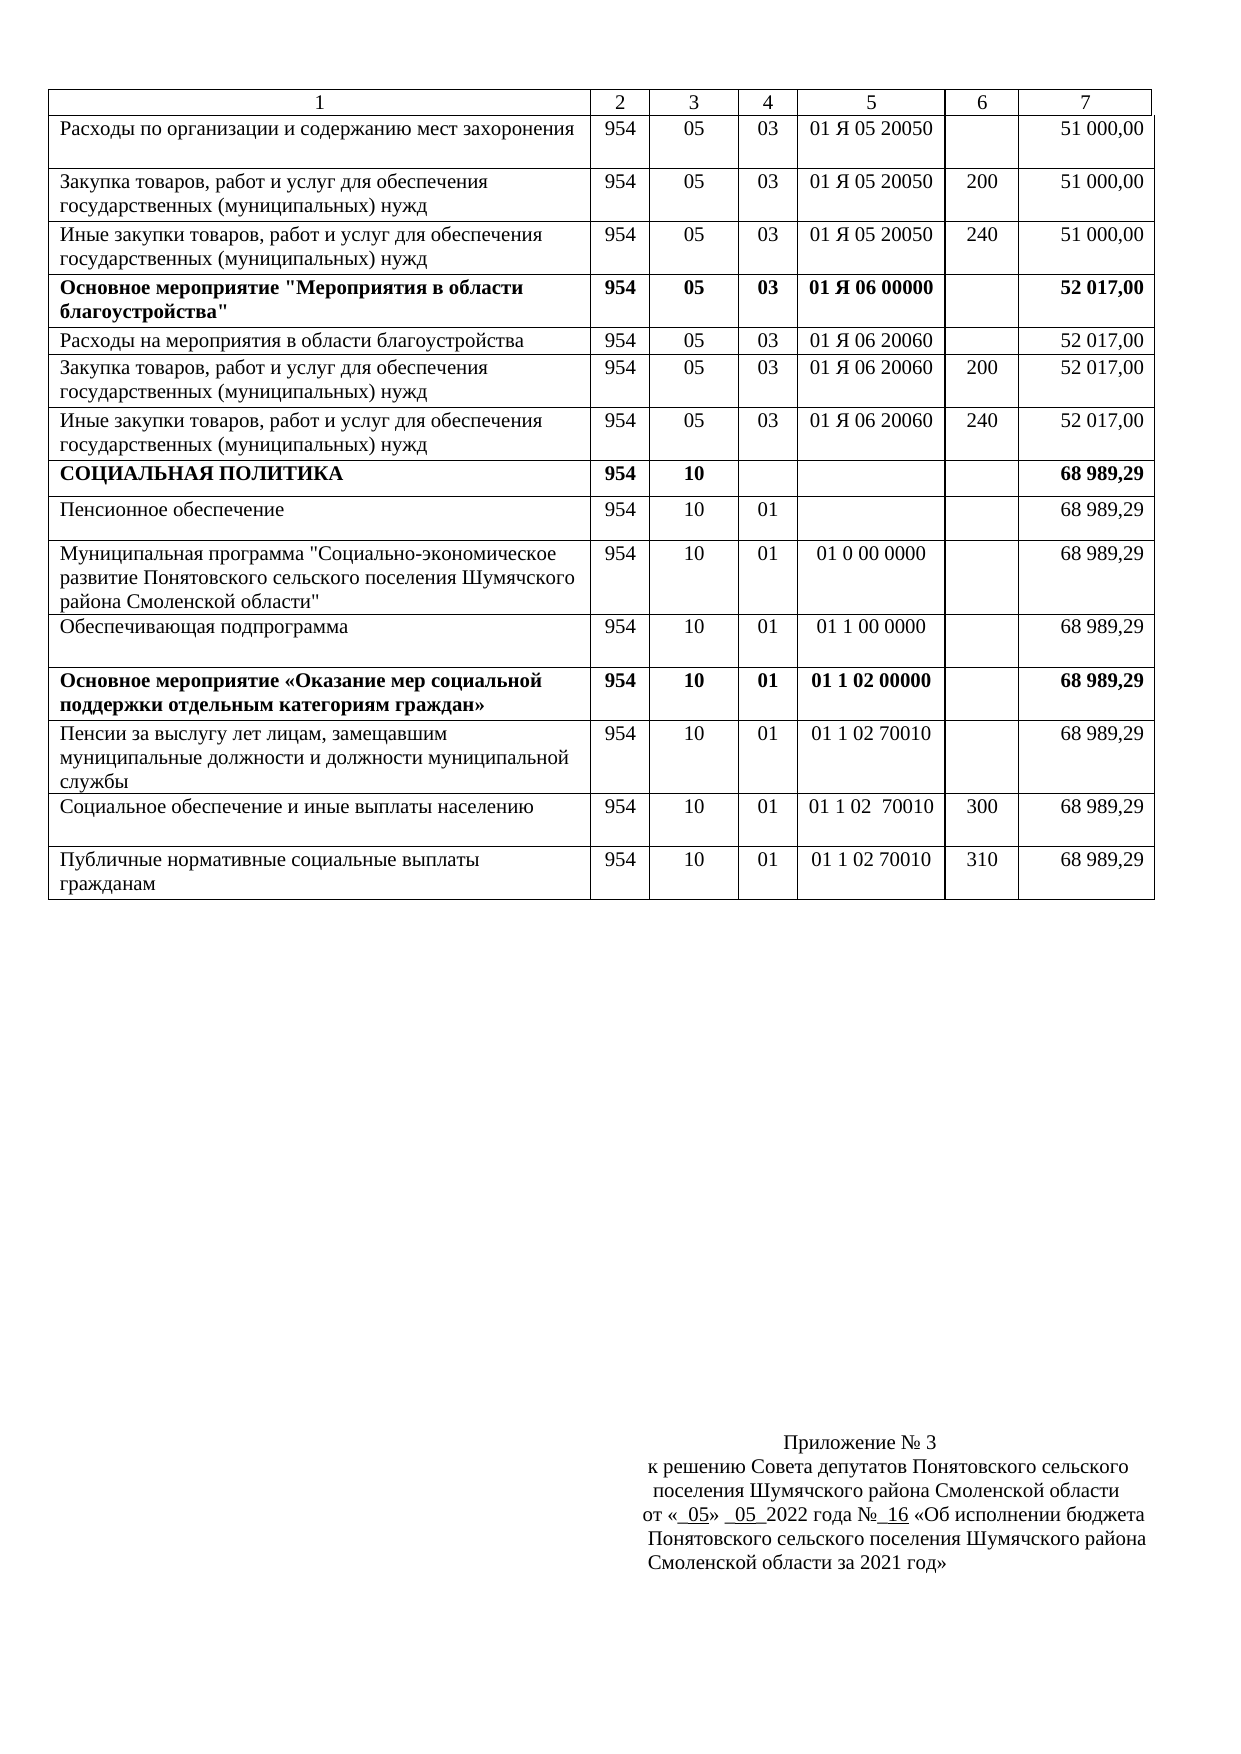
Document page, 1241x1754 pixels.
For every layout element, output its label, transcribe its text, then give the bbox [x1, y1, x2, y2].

table_cell 10 [650, 615, 738, 667]
table_cell 51 000,00 [1019, 115, 1154, 168]
table_cell 01 1 02 70010 [798, 794, 944, 846]
table_cell 05 [650, 328, 738, 354]
table_cell 51 000,00 [1019, 222, 1154, 274]
table_cell 954 [591, 541, 649, 613]
table_cell 01 Я 05 20050 [798, 222, 944, 274]
table_cell 954 [591, 408, 649, 460]
table_cell 10 [650, 668, 738, 720]
table_cell 954 [591, 615, 649, 667]
table_cell 52 017,00 [1019, 275, 1154, 327]
table_cell 52 017,00 [1019, 355, 1154, 407]
table_cell 240 [946, 408, 1018, 460]
table_cell 52 017,00 [1019, 328, 1154, 354]
table_cell Основное мероприятие "Мероприятия в области благоустройства" [49, 275, 590, 327]
table_cell 01 [739, 541, 797, 613]
table_cell 954 [591, 461, 649, 496]
table_cell [946, 497, 1018, 540]
table_header 1 [49, 90, 590, 115]
table_cell 05 [650, 222, 738, 274]
table_cell [946, 328, 1018, 354]
table_cell 954 [591, 222, 649, 274]
table_cell 52 017,00 [1019, 408, 1154, 460]
table_cell 03 [739, 275, 797, 327]
table_cell 68 989,29 [1019, 541, 1154, 613]
table_cell 240 [946, 222, 1018, 274]
table_cell 10 [650, 461, 738, 496]
table_cell 03 [739, 222, 797, 274]
table_cell 01 Я 06 20060 [798, 355, 944, 407]
table_cell Социальное обеспечение и иные выплаты населению [49, 794, 590, 846]
table_cell 200 [946, 355, 1018, 407]
table_cell Муниципальная программа "Социально-экономическое развитие Понятовского сельского поселения Шумячского района Смоленской области" [49, 541, 590, 613]
table_cell 10 [650, 497, 738, 540]
table_cell [946, 615, 1018, 667]
table_cell Закупка товаров, работ и услуг для обеспечения государственных (муниципальных) нужд [49, 169, 590, 221]
table_cell Иные закупки товаров, работ и услуг для обеспечения государственных (муниципальных) нужд [49, 408, 590, 460]
table_cell 03 [739, 328, 797, 354]
table_cell 05 [650, 116, 738, 168]
text от «_05» _05_2022 года №_16 «Об исполнении бюджета [148, 1502, 1152, 1526]
table_cell 10 [650, 794, 738, 846]
table_cell 10 [650, 847, 738, 899]
table_cell 954 [591, 721, 649, 793]
table_cell 954 [591, 169, 649, 221]
table_cell [946, 541, 1018, 613]
table_cell 01 [739, 497, 797, 540]
table_cell 10 [650, 541, 738, 613]
table_cell 01 Я 05 20050 [798, 169, 944, 221]
table_cell 310 [946, 847, 1018, 899]
table_cell 68 989,29 [1019, 497, 1154, 540]
text поселения Шумячского района Смоленской области [148, 1478, 1152, 1502]
table_cell 01 Я 06 20060 [798, 408, 944, 460]
table_cell 300 [946, 794, 1018, 846]
table_cell 03 [739, 408, 797, 460]
table_cell 03 [739, 116, 797, 168]
table_cell 01 Я 06 00000 [798, 275, 944, 327]
table_cell 954 [591, 116, 649, 168]
table_cell 10 [650, 721, 738, 793]
table_cell [798, 461, 944, 496]
table_cell [798, 497, 944, 540]
table_cell [946, 461, 1018, 496]
table_cell 01 [739, 721, 797, 793]
table_header 4 [739, 90, 797, 115]
table_cell 68 989,29 [1019, 461, 1154, 496]
table_cell 68 989,29 [1019, 615, 1154, 667]
table_cell 05 [650, 169, 738, 221]
table_cell Обеспечивающая подпрограмма [49, 615, 590, 667]
table_cell 954 [591, 355, 649, 407]
table_cell 05 [650, 275, 738, 327]
table_cell 954 [591, 497, 649, 540]
table_cell 01 0 00 0000 [798, 541, 944, 613]
table_cell 03 [739, 355, 797, 407]
table_cell 05 [650, 355, 738, 407]
table_cell [946, 721, 1018, 793]
table_cell 01 [739, 847, 797, 899]
table_cell Закупка товаров, работ и услуг для обеспечения государственных (муниципальных) нужд [49, 355, 590, 407]
text к решению Совета депутатов Понятовского сельского [148, 1454, 1152, 1478]
table_cell Иные закупки товаров, работ и услуг для обеспечения государственных (муниципальных) нужд [49, 222, 590, 274]
table_cell 68 989,29 [1019, 721, 1154, 793]
table_cell 01 1 02 70010 [798, 721, 944, 793]
table_cell 954 [591, 794, 649, 846]
table_cell 68 989,29 [1019, 847, 1154, 899]
table_cell 954 [591, 328, 649, 354]
table_cell [946, 275, 1018, 327]
table_cell 954 [591, 275, 649, 327]
table_cell 200 [946, 169, 1018, 221]
table_cell 01 1 00 0000 [798, 615, 944, 667]
table_cell Пенсии за выслугу лет лицам, замещавшим муниципальные должности и должности муниципальной службы [49, 721, 590, 793]
table_cell [946, 116, 1018, 168]
table_cell Пенсионное обеспечение [49, 497, 590, 540]
table_header 3 [650, 90, 738, 115]
table_cell 01 [739, 794, 797, 846]
text Понятовского сельского поселения Шумячского района [148, 1526, 1152, 1550]
table_cell Расходы на мероприятия в области благоустройства [49, 328, 590, 354]
table_cell 68 989,29 [1019, 794, 1154, 846]
table_cell 954 [591, 668, 649, 720]
table_cell [739, 461, 797, 496]
table_cell 68 989,29 [1019, 668, 1154, 720]
table_cell 05 [650, 408, 738, 460]
table_cell 01 Я 05 20050 [798, 116, 944, 168]
text Приложение № 3 [148, 1429, 1152, 1454]
text Смоленской области за 2021 год» [148, 1550, 1152, 1574]
table_cell 954 [591, 847, 649, 899]
table_header 6 [946, 90, 1018, 115]
table_cell 51 000,00 [1019, 169, 1154, 221]
table_header 5 [798, 90, 944, 115]
table_cell Расходы по организации и содержанию мест захоронения [49, 116, 590, 168]
table_cell 01 [739, 615, 797, 667]
table_cell 01 1 02 00000 [798, 668, 944, 720]
table_cell 01 1 02 70010 [798, 847, 944, 899]
table_header 7 [1019, 90, 1151, 115]
table_cell 01 [739, 668, 797, 720]
table_cell 03 [739, 169, 797, 221]
table_header 2 [591, 90, 649, 115]
table_cell Публичные нормативные социальные выплаты гражданам [49, 847, 590, 899]
table_cell СОЦИАЛЬНАЯ ПОЛИТИКА [49, 461, 590, 496]
table_cell [946, 668, 1018, 720]
table_cell 01 Я 06 20060 [798, 328, 944, 354]
table_cell Основное мероприятие «Оказание мер социальной поддержки отдельным категориям граждан» [49, 668, 590, 720]
